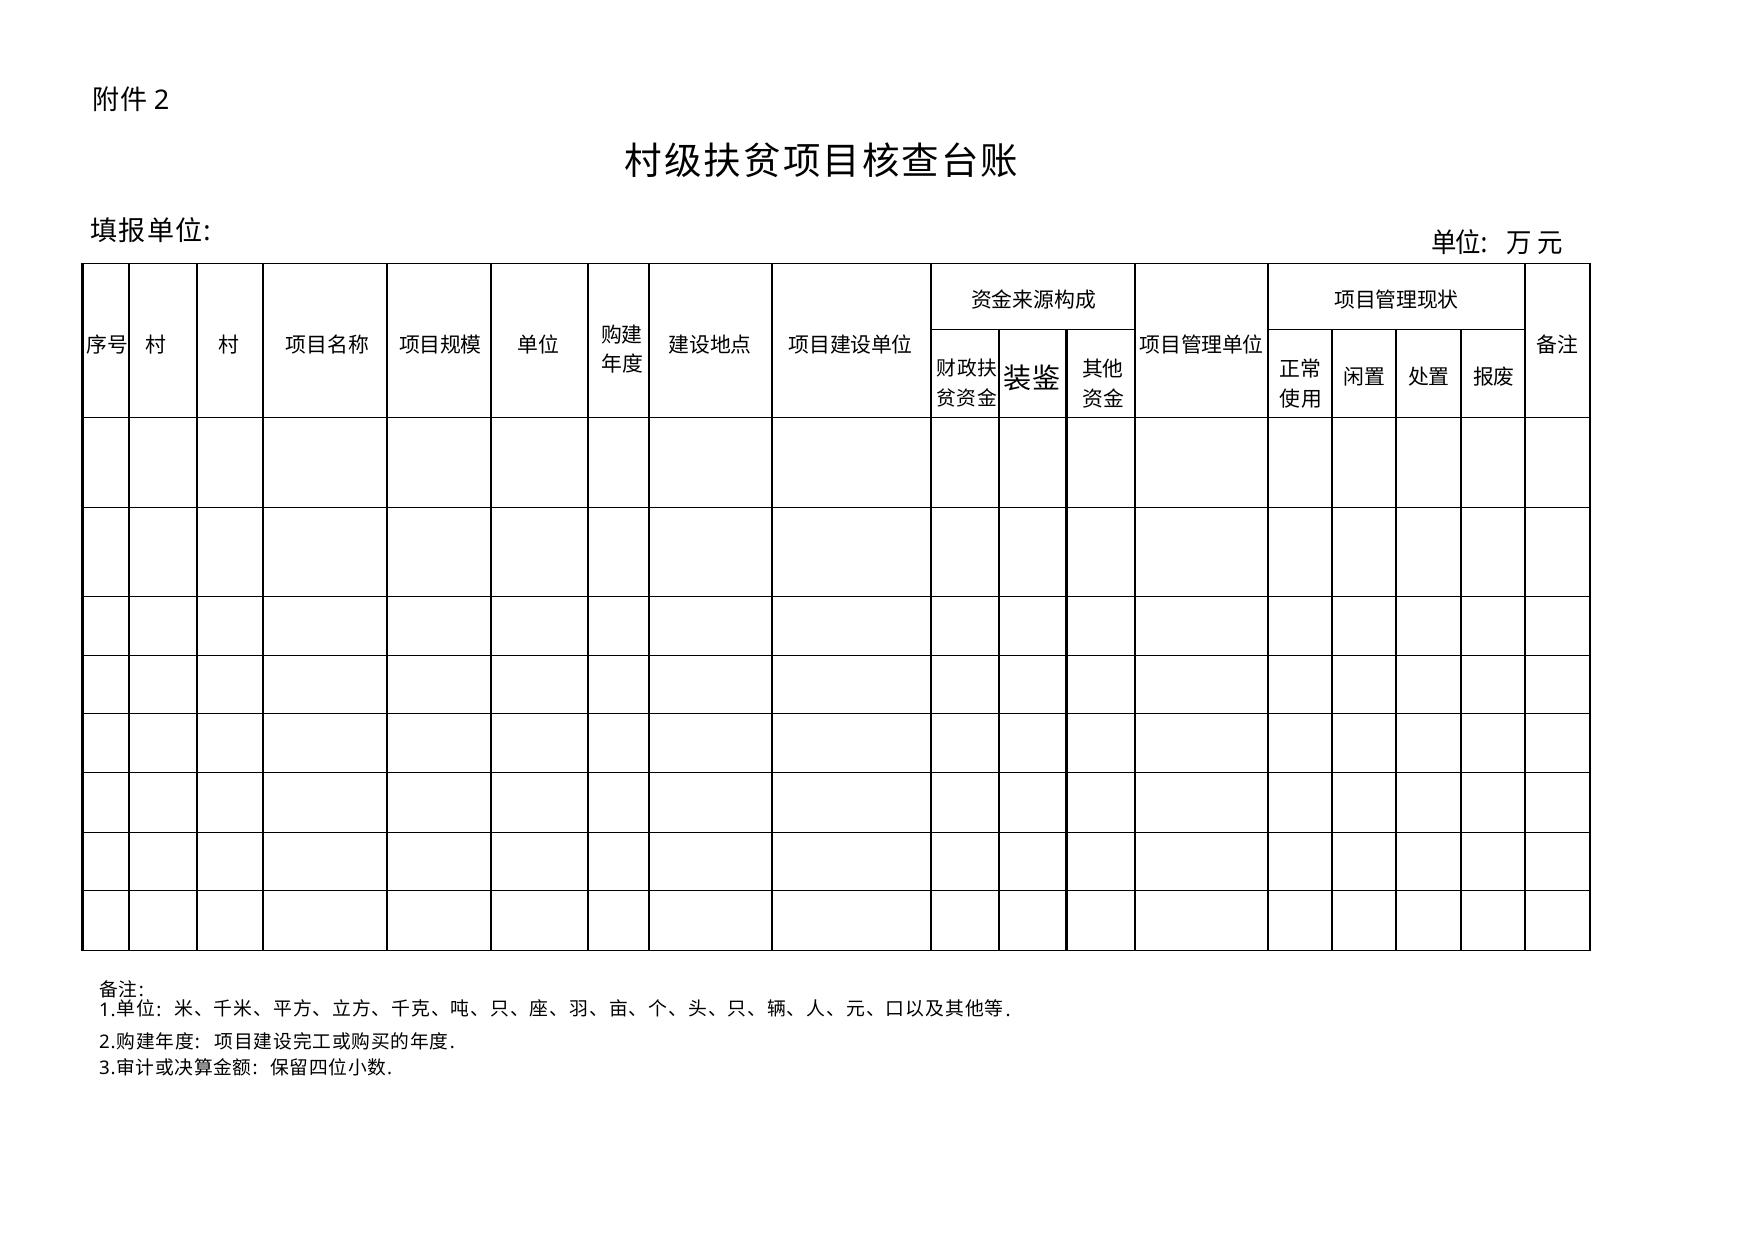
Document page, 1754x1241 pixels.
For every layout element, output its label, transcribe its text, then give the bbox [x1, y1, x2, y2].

table_cell [1333, 773, 1395, 832]
table_cell [589, 508, 648, 596]
table_cell [1526, 418, 1589, 507]
table_cell [1526, 773, 1589, 832]
table_cell [650, 418, 771, 507]
table_cell 其他 资金 [1068, 330, 1134, 417]
table_cell [1136, 891, 1267, 950]
table_cell 闲置 [1333, 330, 1395, 417]
table_cell [773, 597, 930, 654]
table_cell [773, 418, 930, 507]
table_cell [1397, 418, 1460, 507]
table_cell [130, 418, 196, 507]
table_cell [1068, 418, 1134, 507]
table_cell [130, 891, 196, 950]
table_cell [264, 418, 386, 507]
table_cell [1397, 597, 1460, 654]
table_cell [1397, 891, 1460, 950]
table_header 村 [198, 264, 262, 417]
table_cell [388, 714, 490, 772]
table_header 项目建设单位 [773, 264, 930, 417]
text 1.单位: 米、千米、平方、立方、千克、吨、只、座、羽、亩、个、头、只、辆、人、元、口以及其他等. [82, 1001, 1592, 1028]
table_cell [198, 833, 262, 890]
table_cell 报废 [1462, 330, 1524, 417]
table_cell [1068, 833, 1134, 890]
table_cell [198, 714, 262, 772]
table_cell [492, 891, 587, 950]
table_cell [773, 891, 930, 950]
table_cell [84, 891, 128, 950]
table_cell [650, 508, 771, 596]
table_cell [932, 656, 998, 713]
table_cell [1000, 833, 1065, 890]
table_cell [492, 418, 587, 507]
table_cell 财政扶 贫资金 [932, 330, 998, 417]
table_cell [492, 597, 587, 654]
table_cell [388, 891, 490, 950]
table_cell [932, 597, 998, 654]
table_cell [198, 508, 262, 596]
text 填报单位: [82, 216, 818, 247]
table_cell [388, 597, 490, 654]
table_cell [1068, 714, 1134, 772]
table_cell [1000, 714, 1065, 772]
table_header 项目管理现状 [1269, 264, 1524, 329]
table_cell [198, 656, 262, 713]
table_cell [773, 714, 930, 772]
table_cell [1136, 656, 1267, 713]
table_cell [264, 891, 386, 950]
table_cell [1462, 891, 1524, 950]
table_cell [1136, 597, 1267, 654]
table_cell [1269, 773, 1331, 832]
table_header 项目管理单位 [1136, 264, 1267, 417]
table_cell [1000, 773, 1065, 832]
table_cell [388, 508, 490, 596]
table_cell [1269, 508, 1331, 596]
table_cell [650, 891, 771, 950]
table_cell [1526, 714, 1589, 772]
table_cell [1397, 833, 1460, 890]
table_cell [198, 418, 262, 507]
table_cell [1333, 418, 1395, 507]
table_cell [492, 656, 587, 713]
table_cell [1462, 833, 1524, 890]
table_cell [1397, 508, 1460, 596]
table_cell [492, 714, 587, 772]
table_cell [264, 508, 386, 596]
text 3.审计或决算金额: 保留四位小数. [82, 1058, 1592, 1079]
table_cell [84, 656, 128, 713]
table_cell [932, 714, 998, 772]
table_cell [1397, 656, 1460, 713]
table_cell [388, 833, 490, 890]
table_cell [650, 833, 771, 890]
table_cell [650, 597, 771, 654]
table_cell [130, 508, 196, 596]
table_cell [589, 714, 648, 772]
text 备注: [82, 977, 1592, 1001]
table_cell [932, 508, 998, 596]
table_cell [932, 418, 998, 507]
table_cell 装鉴 [1000, 330, 1065, 417]
table_cell [1000, 508, 1065, 596]
table_cell [1333, 656, 1395, 713]
table_cell [130, 833, 196, 890]
table_cell [1136, 418, 1267, 507]
table_cell [1462, 508, 1524, 596]
table_cell [1269, 714, 1331, 772]
table_cell [84, 508, 128, 596]
table_cell [264, 597, 386, 654]
table_cell [932, 833, 998, 890]
table_cell [1000, 656, 1065, 713]
table_cell [198, 773, 262, 832]
table_cell [932, 773, 998, 832]
table_cell [1000, 891, 1065, 950]
table_header 建设地点 [650, 264, 771, 417]
table_cell [1136, 714, 1267, 772]
text 单位: 万 元 [828, 224, 1592, 260]
table_header 村 [130, 264, 196, 417]
table_cell [773, 833, 930, 890]
table_cell [1462, 597, 1524, 654]
table_cell [589, 597, 648, 654]
table_cell 处置 [1397, 330, 1460, 417]
table_cell [264, 656, 386, 713]
table_cell [650, 714, 771, 772]
table_cell [388, 656, 490, 713]
table_cell [1462, 714, 1524, 772]
table_cell [84, 418, 128, 507]
table_cell [1397, 714, 1460, 772]
table_cell [773, 656, 930, 713]
table_cell [1333, 508, 1395, 596]
table_cell [1526, 508, 1589, 596]
table_cell [388, 773, 490, 832]
table_cell [1068, 891, 1134, 950]
table_cell [1526, 597, 1589, 654]
table_cell [388, 418, 490, 507]
table_header 备注 [1526, 264, 1589, 417]
table_cell [589, 891, 648, 950]
table_cell [1397, 773, 1460, 832]
table_cell [650, 773, 771, 832]
table_cell [589, 833, 648, 890]
table_cell [1269, 833, 1331, 890]
table_cell [1462, 773, 1524, 832]
table_cell [198, 891, 262, 950]
table_header 项目规模 [388, 264, 490, 417]
table_cell [264, 714, 386, 772]
table_cell [1269, 597, 1331, 654]
table_cell 正常 使用 [1269, 330, 1331, 417]
table_cell [1462, 418, 1524, 507]
table_cell [1068, 597, 1134, 654]
table_cell [1269, 418, 1331, 507]
table_cell [1136, 508, 1267, 596]
table_cell [84, 773, 128, 832]
text 附件2 [82, 80, 1592, 117]
table_cell [492, 773, 587, 832]
table_cell [1526, 656, 1589, 713]
table_cell [130, 714, 196, 772]
table_cell [589, 418, 648, 507]
table_cell [1068, 656, 1134, 713]
table_cell [1269, 656, 1331, 713]
table_cell [1068, 773, 1134, 832]
table_cell [589, 656, 648, 713]
table_cell [932, 891, 998, 950]
table_cell [1068, 508, 1134, 596]
table_cell [1462, 656, 1524, 713]
table_cell [84, 833, 128, 890]
table_cell [589, 773, 648, 832]
table_cell [1526, 891, 1589, 950]
table_cell [1000, 418, 1065, 507]
table_header 项目名称 [264, 264, 386, 417]
table_cell [1333, 833, 1395, 890]
table_cell [492, 508, 587, 596]
text 村级扶贫项目核查台账 [82, 134, 1592, 184]
table_cell [130, 597, 196, 654]
table_cell [773, 508, 930, 596]
table_header 资金来源构成 [932, 264, 1134, 329]
table_cell [492, 833, 587, 890]
table_header 单位 [492, 264, 587, 417]
table_cell [650, 656, 771, 713]
table_cell [1333, 597, 1395, 654]
table_cell [1333, 714, 1395, 772]
text 2.购建年度: 项目建设完工或购买的年度. [82, 1028, 1592, 1053]
table_header 购建 年度 [589, 264, 648, 417]
table_cell [264, 833, 386, 890]
table_header 序号 [84, 264, 128, 417]
table_cell [198, 597, 262, 654]
table_cell [130, 773, 196, 832]
table_cell [264, 773, 386, 832]
table_cell [1333, 891, 1395, 950]
table_cell [1000, 597, 1065, 654]
table_cell [84, 714, 128, 772]
table_cell [1269, 891, 1331, 950]
table_cell [1136, 833, 1267, 890]
table_cell [130, 656, 196, 713]
table_cell [1136, 773, 1267, 832]
table_cell [84, 597, 128, 654]
table_cell [1526, 833, 1589, 890]
table_cell [773, 773, 930, 832]
